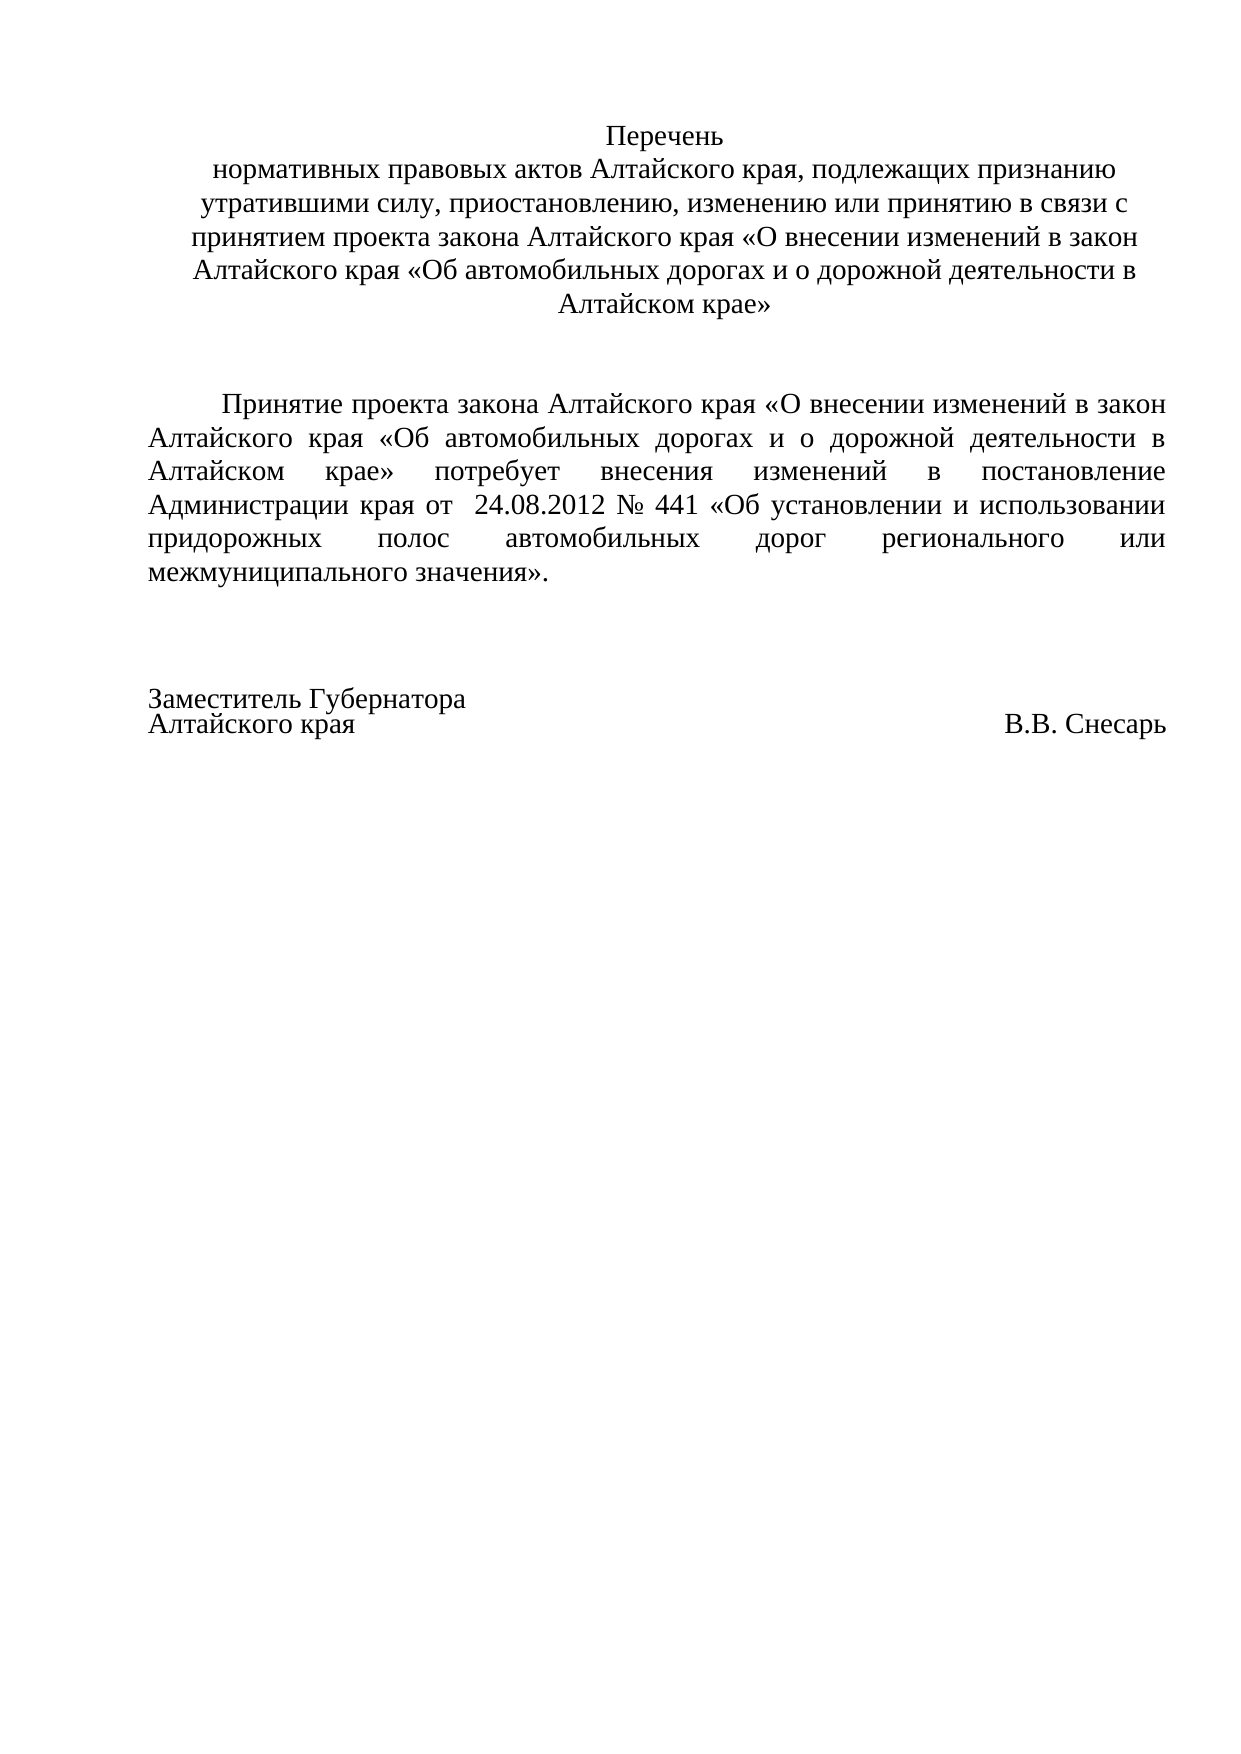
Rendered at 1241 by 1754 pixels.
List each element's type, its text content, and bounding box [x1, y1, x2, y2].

text нормативных правовых актов Алтайского края, подлежащих признанию утратившими силу, приостановлению, изменению или принятию в связи с принятием проекта закона Алтайского края «О внесении изменений в закон Алтайского края «Об автомобильных дорогах и о дорожной деятельности в Алтайском крае» [148, 152, 1181, 319]
table_header Заместитель Губернатора Алтайского края [136, 688, 664, 738]
text Принятие проекта закона Алтайского края «О внесении изменений в закон Алтайского края «Об автомобильных дорогах и о дорожной деятельности в Алтайском крае» потребует внесения изменений в постановление Администрации края от 24.08.2012 № 441 «Об установлении и использовании придорожных полос автомобильных дорог регионального или межмуниципального значения». [148, 386, 1167, 588]
text Перечень [148, 118, 1181, 152]
table_header В.В. Снесарь [664, 688, 1198, 738]
